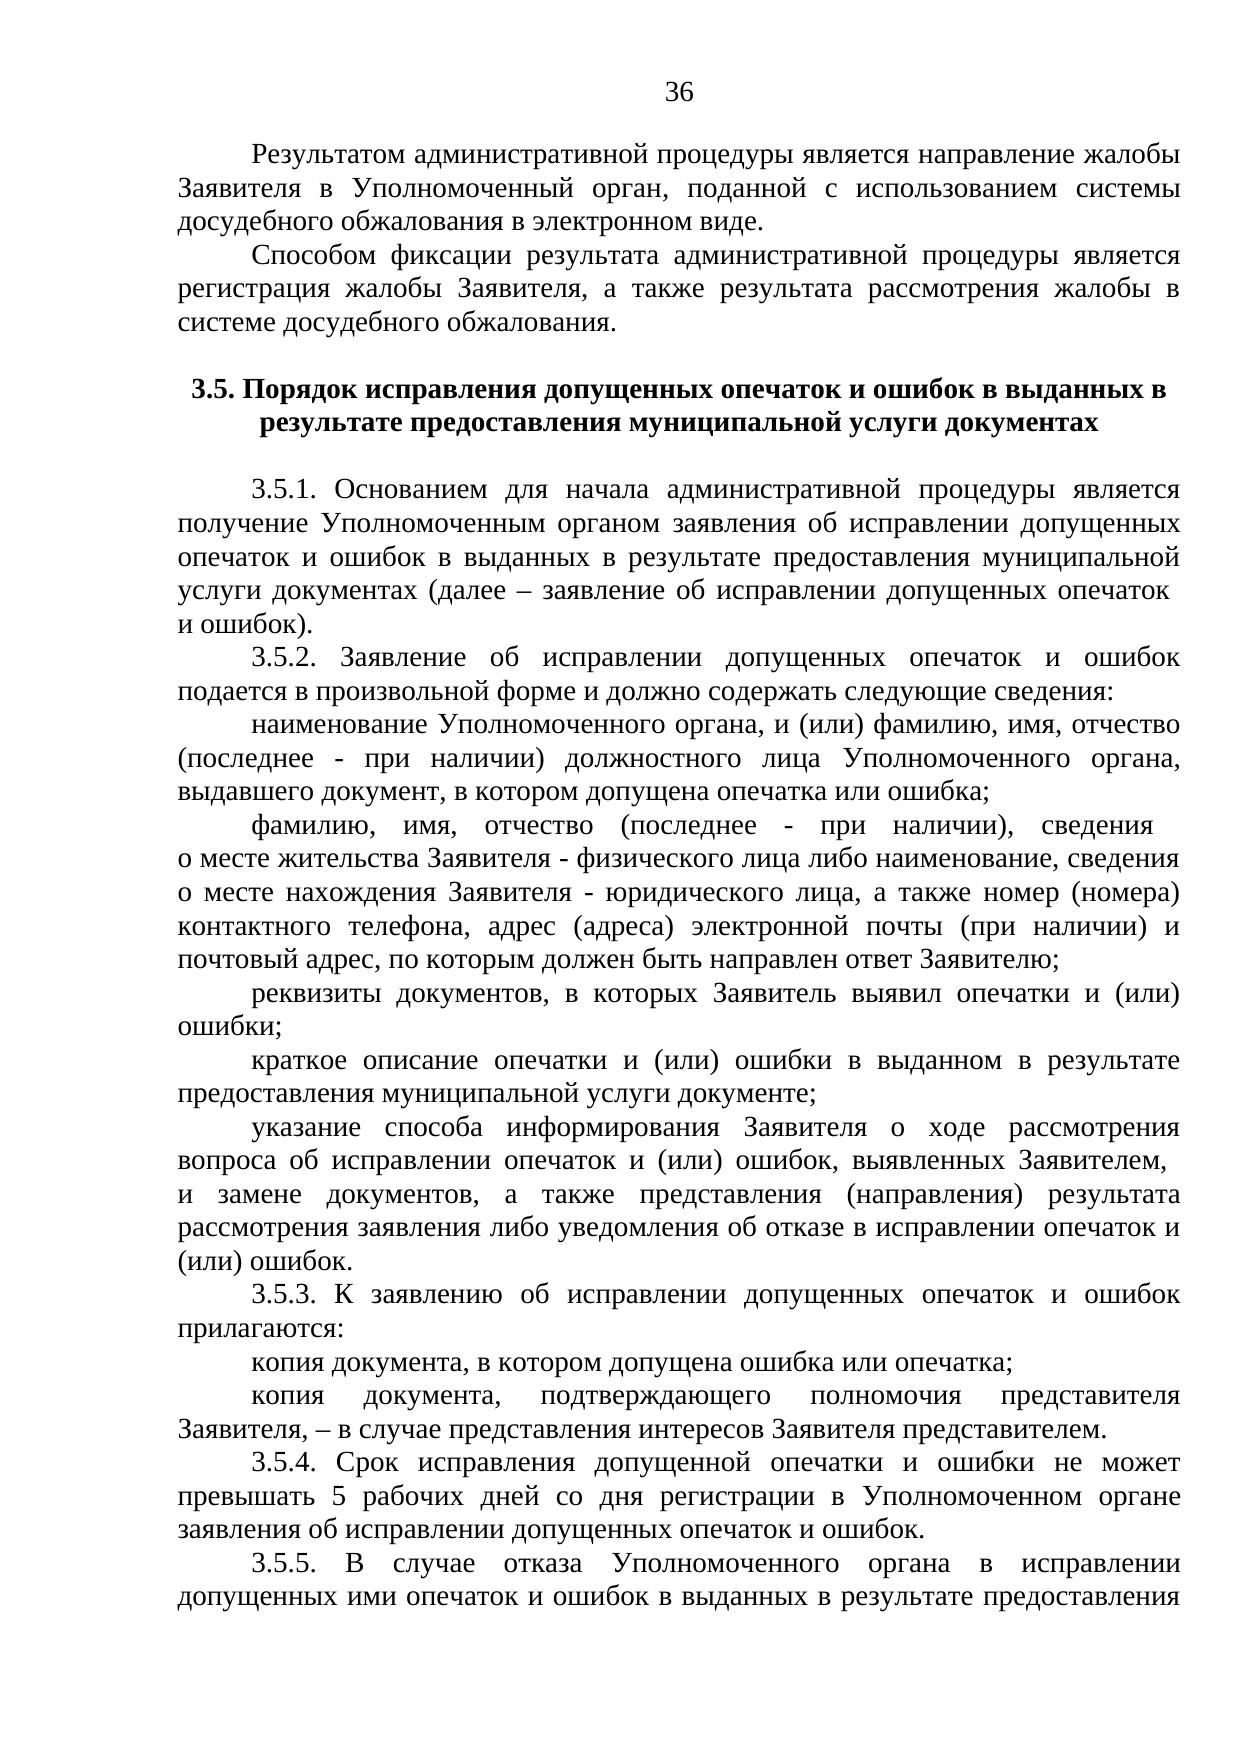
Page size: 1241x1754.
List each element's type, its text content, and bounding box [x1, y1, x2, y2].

text 3.5.3. К заявлению об исправлении допущенных опечаток и ошибок прилагаются: [177, 1277, 1181, 1344]
text реквизиты документов, в которых Заявитель выявил опечатки и (или) ошибки; [177, 975, 1181, 1042]
text копия документа, подтверждающего полномочия представителя Заявителя, – в случае представления интересов Заявителя представителем. [177, 1377, 1181, 1444]
text наименование Уполномоченного органа, и (или) фамилию, имя, отчество (последнее - при наличии) должностного лица Уполномоченного органа, выдавшего документ, в котором допущена опечатка или ошибка; [177, 706, 1181, 807]
text фамилию, имя, отчество (последнее - при наличии), сведения о месте жительства Заявителя - физического лица либо наименование, сведения о месте нахождения Заявителя - юридического лица, а также номер (номера) контактного телефона, адрес (адреса) электронной почты (при наличии) и почтовый адрес, по которым должен быть направлен ответ Заявителю; [177, 807, 1181, 975]
text 3.5.4. Срок исправления допущенной опечатки и ошибки не может превышать 5 рабочих дней со дня регистрации в Уполномоченном органе заявления об исправлении допущенных опечаток и ошибок. [177, 1444, 1181, 1545]
text 3.5.1. Основанием для начала административной процедуры является получение Уполномоченным органом заявления об исправлении допущенных опечаток и ошибок в выданных в результате предоставления муниципальной услуги документах (далее – заявление об исправлении допущенных опечаток и ошибок). [177, 472, 1181, 639]
text Способом фиксации результата административной процедуры является регистрация жалобы Заявителя, а также результата рассмотрения жалобы в системе досудебного обжалования. [177, 237, 1181, 337]
text указание способа информирования Заявителя о ходе рассмотрения вопроса об исправлении опечаток и (или) ошибок, выявленных Заявителем, и замене документов, а также представления (направления) результата рассмотрения заявления либо уведомления об отказе в исправлении опечаток и (или) ошибок. [177, 1109, 1181, 1277]
text Результатом административной процедуры является направление жалобы Заявителя в Уполномоченный орган, поданной с использованием системы досудебного обжалования в электронном виде. [177, 136, 1181, 237]
text 3.5.2. Заявление об исправлении допущенных опечаток и ошибок подается в произвольной форме и должно содержать следующие сведения: [177, 639, 1181, 706]
text краткое описание опечатки и (или) ошибки в выданном в результате предоставления муниципальной услуги документе; [177, 1042, 1181, 1109]
text копия документа, в котором допущена ошибка или опечатка; [177, 1344, 1181, 1377]
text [177, 1545, 1181, 1612]
text 3.5. Порядок исправления допущенных опечаток и ошибок в выданных в результате предоставления муниципальной услуги документах [177, 371, 1181, 438]
